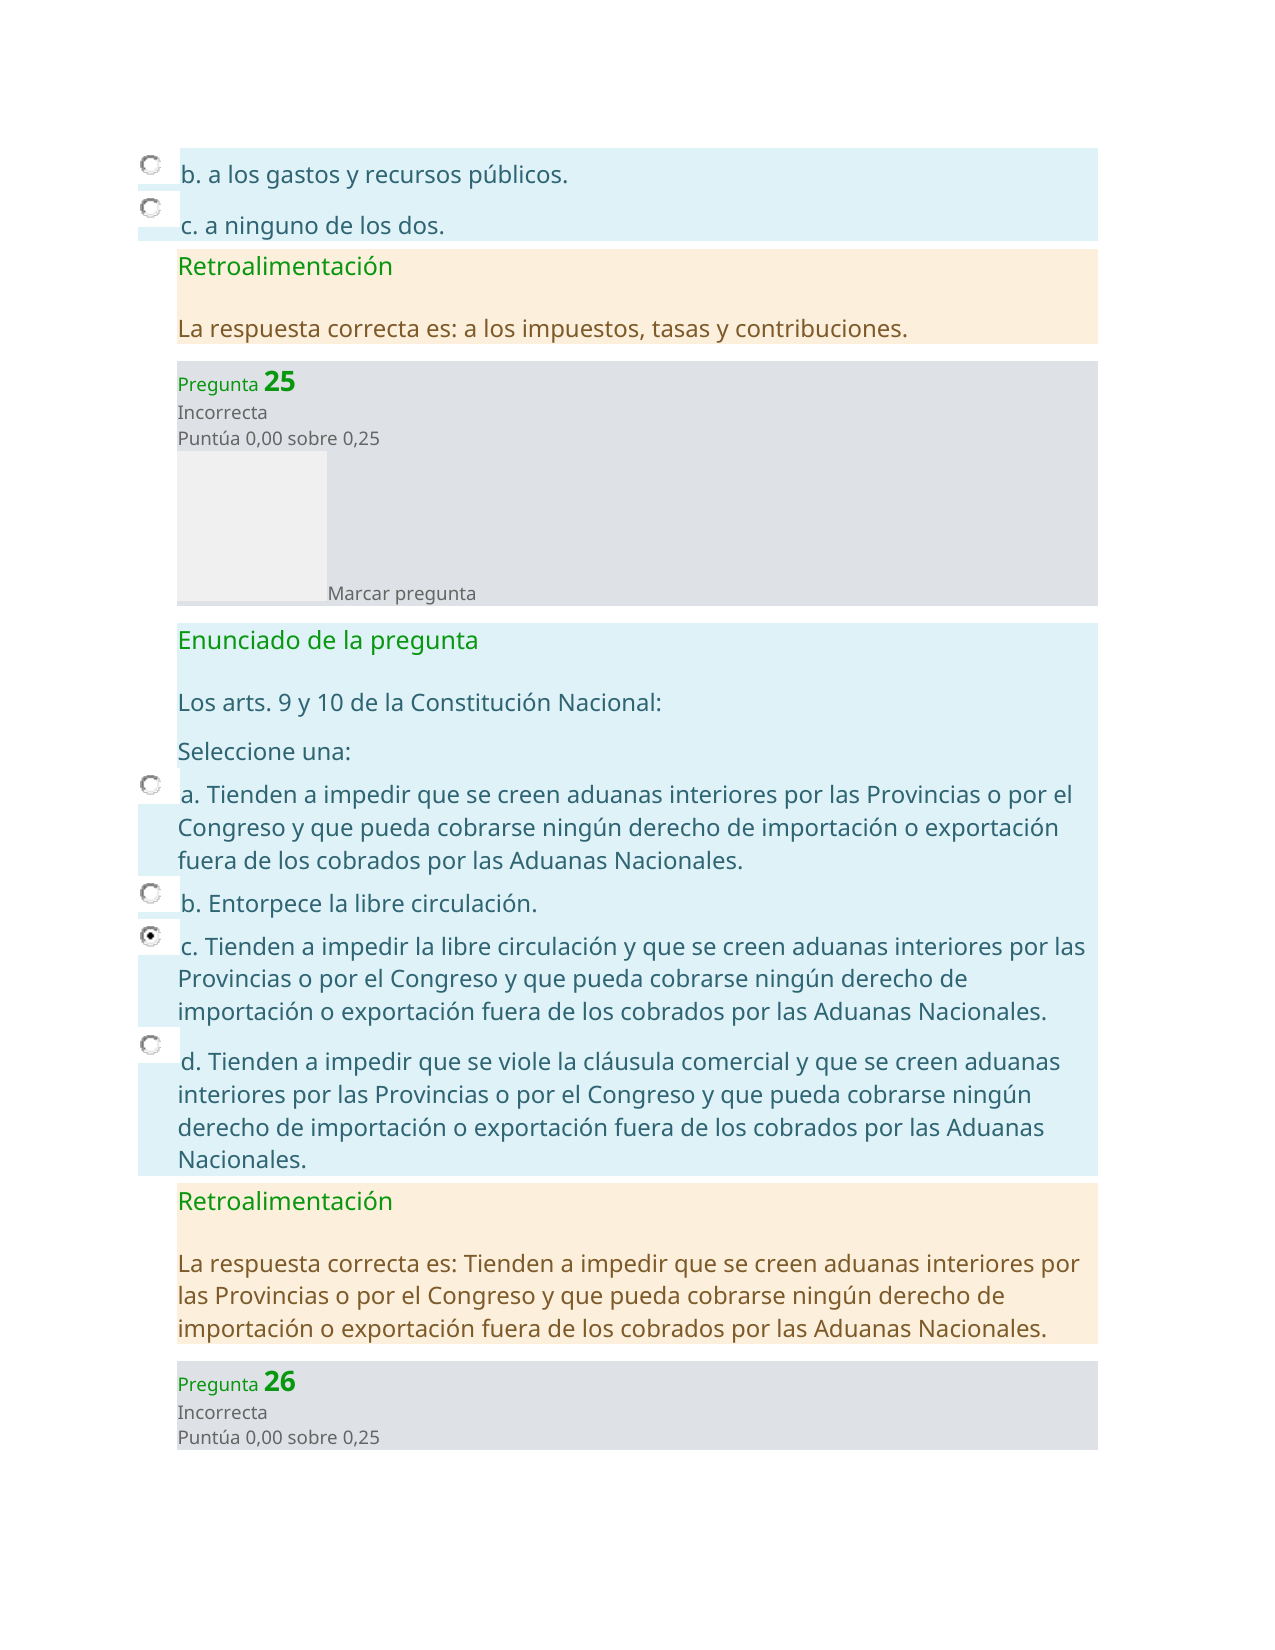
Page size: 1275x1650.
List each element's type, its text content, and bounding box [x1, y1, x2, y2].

text Los arts. 9 y 10 de la Constitución Nacional: [177, 686, 1098, 718]
text b. a los gastos y recursos públicos. [138, 148, 1098, 191]
text c. Tienden a impedir la libre circulación y que se creen aduanas interiores por las Provincias o por el Congreso y que pueda cobrarse ningún derecho de importación o exportación fuera de los cobrados por las Aduanas Nacionales. [138, 919, 1098, 1027]
text La respuesta correcta es: a los impuestos, tasas y contribuciones. [177, 312, 1098, 344]
text a. Tienden a impedir que se creen aduanas interiores por las Provincias o por el Congreso y que pueda cobrarse ningún derecho de importación o exportación fuera de los cobrados por las Aduanas Nacionales. [138, 768, 1098, 876]
text Pregunta 25 [177, 361, 1098, 399]
text Incorrecta [177, 1399, 1098, 1425]
text Puntúa 0,00 sobre 0,25 [177, 425, 1098, 451]
text La respuesta correcta es: Tienden a impedir que se creen aduanas interiores por las Provincias o por el Congreso y que pueda cobrarse ningún derecho de importación o exportación fuera de los cobrados por las Aduanas Nacionales. [177, 1246, 1098, 1344]
text Incorrecta [177, 399, 1098, 425]
text Seleccione una: [177, 735, 1098, 768]
text d. Tienden a impedir que se viole la cláusula comercial y que se creen aduanas interiores por las Provincias o por el Congreso y que pueda cobrarse ningún derecho de importación o exportación fuera de los cobrados por las Aduanas Nacionales. [138, 1027, 1098, 1176]
text c. a ninguno de los dos. [138, 191, 1098, 241]
text Retroalimentación [177, 249, 1098, 283]
text Enunciado de la pregunta [177, 623, 1098, 657]
text Retroalimentación [177, 1183, 1098, 1217]
text b. Entorpece la libre circulación. [138, 876, 1098, 919]
text Puntúa 0,00 sobre 0,25 [177, 1425, 1098, 1450]
text Marcar pregunta [177, 451, 1098, 606]
text Pregunta 26 [177, 1361, 1098, 1399]
